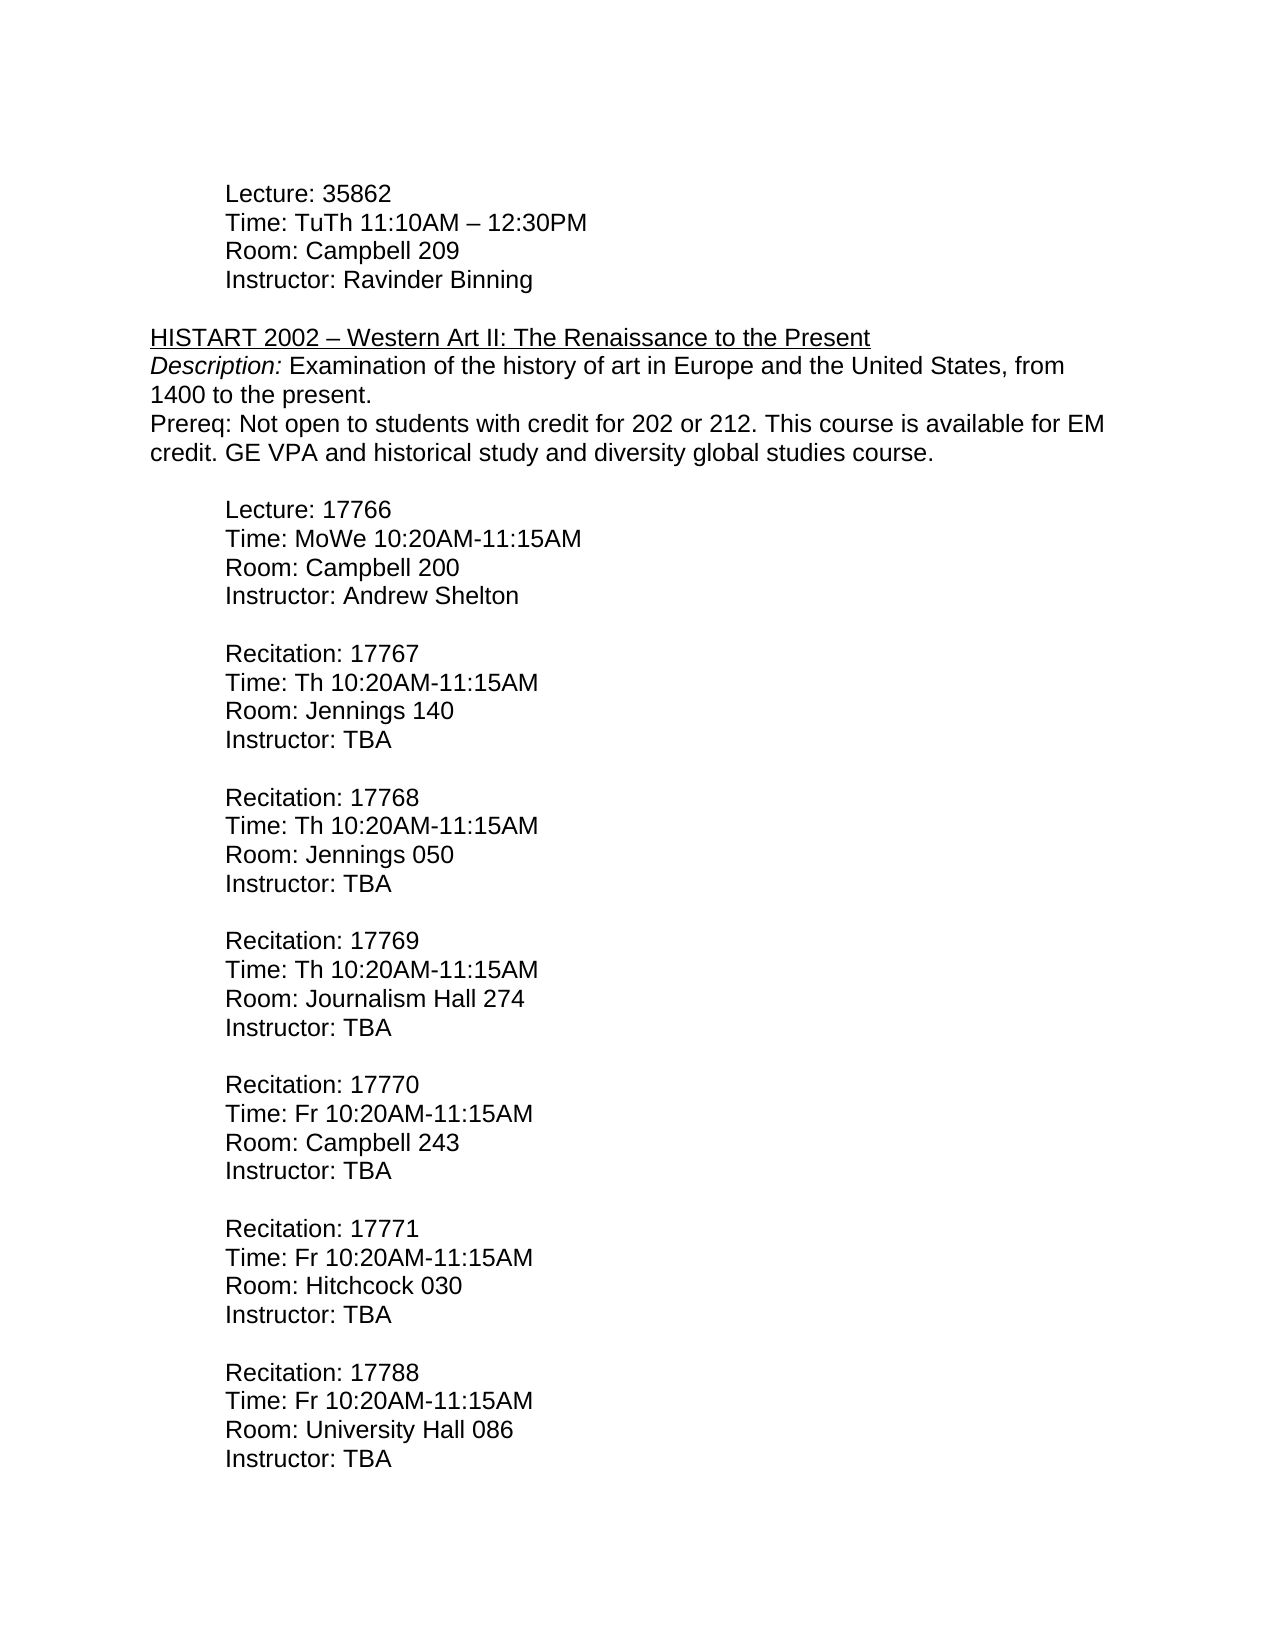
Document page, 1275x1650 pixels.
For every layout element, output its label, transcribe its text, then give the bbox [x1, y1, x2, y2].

text Instructor: TBA [150, 725, 1125, 754]
text Instructor: TBA [150, 1444, 1125, 1472]
text Room: Hitchcock 030 [150, 1271, 1125, 1300]
text Recitation: 17769 [150, 926, 1125, 955]
text Instructor: TBA [150, 1300, 1125, 1329]
text Room: University Hall 086 [150, 1415, 1125, 1444]
text Time: Fr 10:20AM-11:15AM [150, 1242, 1125, 1271]
text Time: TuTh 11:10AM – 12:30PM [150, 207, 1125, 236]
text Recitation: 17770 [150, 1070, 1125, 1099]
text Prereq: Not open to students with credit for 202 or 212. This course is available for EM credit. GE VPA and historical study and diversity global studies course. [150, 409, 1125, 466]
text Time: MoWe 10:20AM-11:15AM [150, 524, 1125, 552]
text Room: Jennings 050 [150, 840, 1125, 869]
text Room: Jennings 140 [150, 696, 1125, 725]
text Time: Fr 10:20AM-11:15AM [150, 1386, 1125, 1415]
text Recitation: 17771 [150, 1214, 1125, 1242]
text Instructor: Andrew Shelton [150, 581, 1125, 610]
text Instructor: TBA [150, 869, 1125, 897]
text HISTART 2002 – Western Art II: The Renaissance to the Present [150, 322, 1125, 351]
text Lecture: 35862 [150, 179, 1125, 207]
text Room: Campbell 243 [150, 1127, 1125, 1156]
text Instructor: Ravinder Binning [150, 265, 1125, 294]
text Recitation: 17768 [150, 782, 1125, 811]
text Time: Fr 10:20AM-11:15AM [150, 1099, 1125, 1127]
text Description: Examination of the history of art in Europe and the United States, from 1400 to the present. [150, 351, 1125, 409]
text Recitation: 17767 [150, 639, 1125, 667]
text Lecture: 17766 [150, 495, 1125, 524]
text Instructor: TBA [150, 1156, 1125, 1185]
text Room: Campbell 209 [150, 236, 1125, 265]
text Instructor: TBA [150, 1012, 1125, 1041]
text Room: Journalism Hall 274 [150, 984, 1125, 1012]
text Recitation: 17788 [150, 1357, 1125, 1386]
text Room: Campbell 200 [150, 552, 1125, 581]
text Time: Th 10:20AM-11:15AM [150, 811, 1125, 840]
text Time: Th 10:20AM-11:15AM [150, 667, 1125, 696]
text Time: Th 10:20AM-11:15AM [150, 955, 1125, 984]
